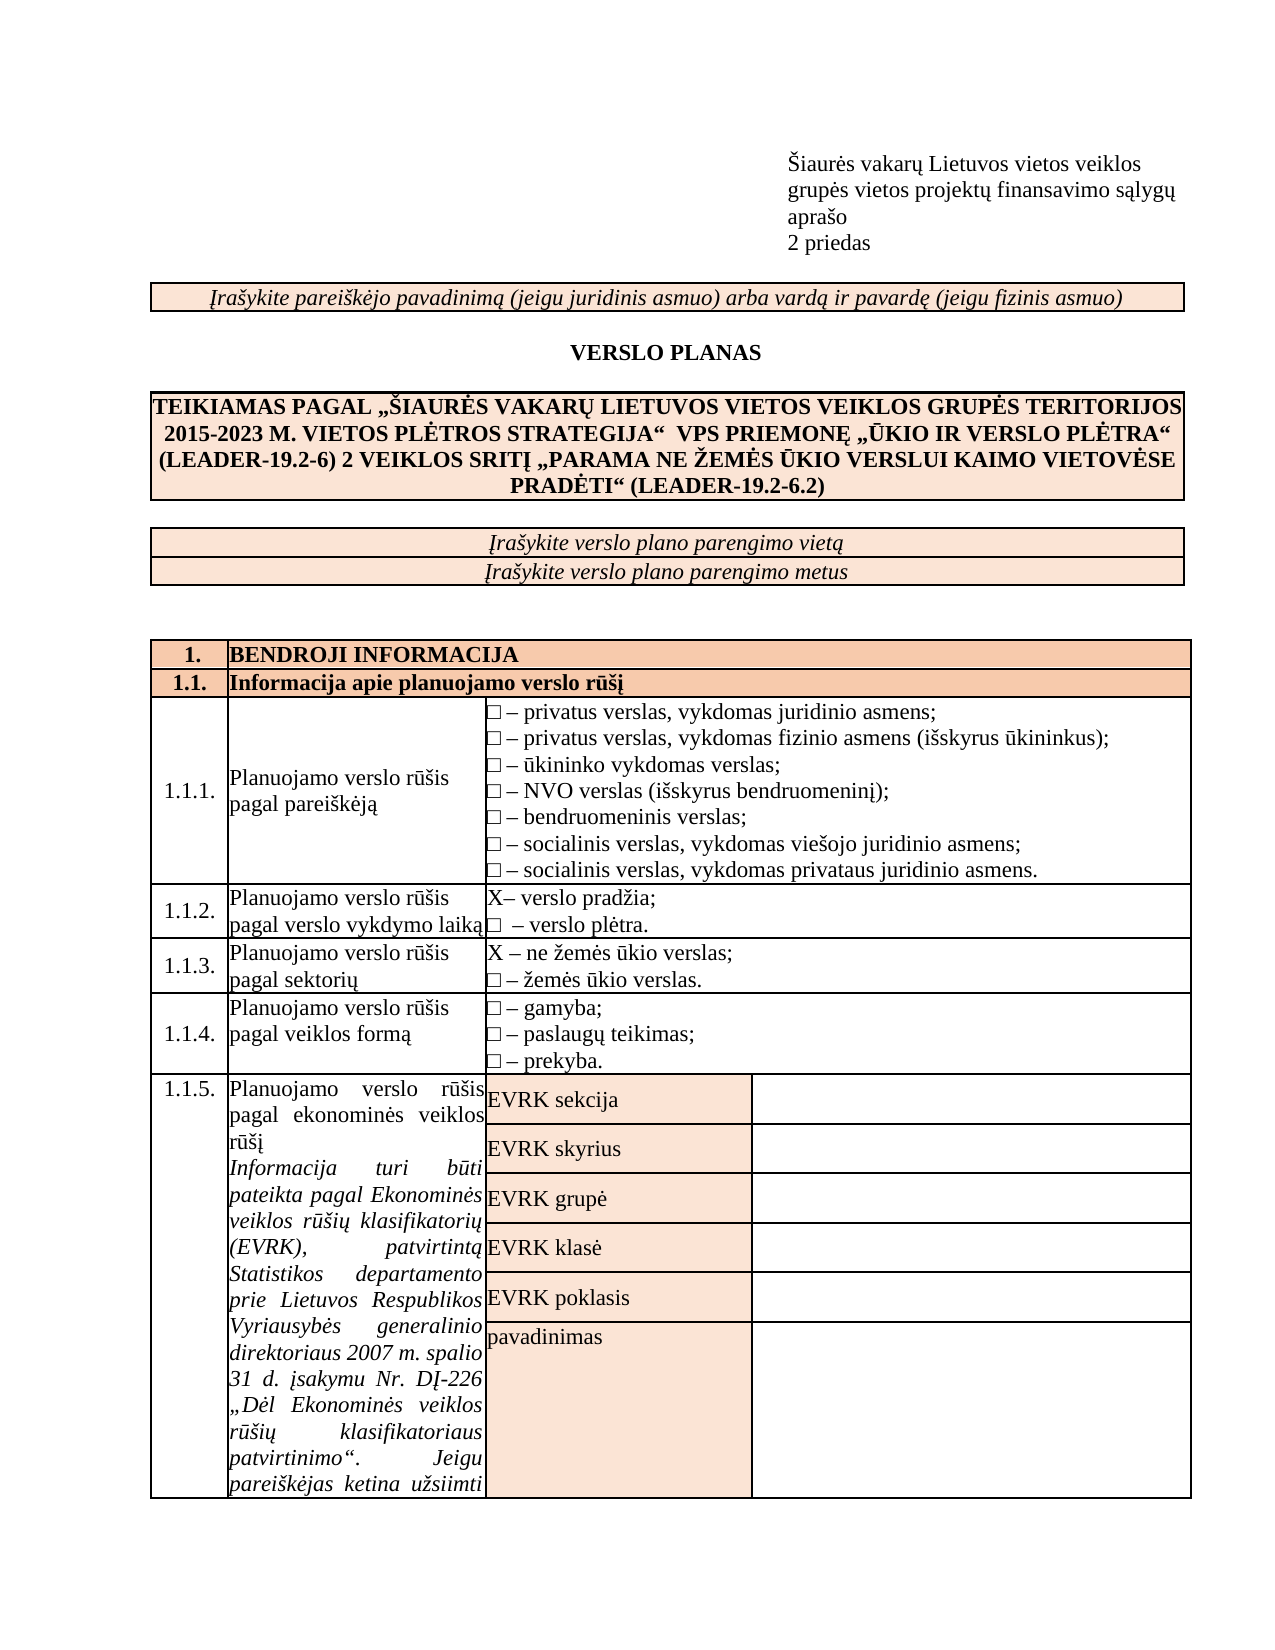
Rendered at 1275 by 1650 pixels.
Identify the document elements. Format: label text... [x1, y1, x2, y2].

text Šiaurės vakarų Lietuvos vietos veiklos grupės vietos projektų finansavimo sąlygų aprašo [787, 150, 1181, 229]
table_cell 1.1. [152, 670, 227, 696]
table_cell [753, 1323, 1190, 1497]
table_cell X– verslo pradžia; □ – verslo plėtra. [487, 885, 1190, 937]
table_header TEIKIAMAS PAGAL „ŠIAURĖS VAKARŲ LIETUVOS VIETOS VEIKLOS GRUPĖS TERITORIJOS 2015-2023 M. VIETOS PLĖTROS STRATEGIJA“ VPS PRIEMONĘ „ŪKIO IR VERSLO PLĖTRA“ (LEADER-19.2-6) 2 VEIKLOS SRITĮ „PARAMA NE ŽEMĖS ŪKIO VERSLUI KAIMO VIETOVĖSE PRADĖTI“ (LEADER-19.2-6.2) [152, 394, 1183, 499]
table_cell 1.1.4. [152, 994, 227, 1073]
table_cell pavadinimas [487, 1323, 751, 1497]
table_cell EVRK skyrius [487, 1125, 751, 1172]
table_cell 1.1.3. [152, 939, 227, 992]
table_cell EVRK poklasis [487, 1273, 751, 1321]
table_cell Informacija apie planuojamo verslo rūšį [229, 670, 1190, 696]
table_header Įrašykite verslo plano parengimo vietą [152, 529, 1183, 556]
table_cell Planuojamo verslo rūšis pagal veiklos formą [229, 994, 485, 1073]
table_cell [753, 1125, 1190, 1172]
table_cell 1.1.5. [152, 1075, 227, 1497]
table_header BENDROJI INFORMACIJA [229, 641, 1190, 667]
table_cell EVRK sekcija [487, 1075, 751, 1123]
table_cell Planuojamo verslo rūšis pagal verslo vykdymo laiką [229, 885, 485, 937]
table_cell □ – privatus verslas, vykdomas juridinio asmens; □ – privatus verslas, vykdomas fizinio asmens (išskyrus ūkininkus); □ – ūkininko vykdomas verslas; □ – NVO verslas (išskyrus bendruomeninį); □ – bendruomeninis verslas; □ – socialinis verslas, vykdomas viešojo juridinio asmens; □ – socialinis verslas, vykdomas privataus juridinio asmens. [487, 698, 1190, 882]
table_header Įrašykite pareiškėjo pavadinimą (jeigu juridinis asmuo) arba vardą ir pavardę (jeigu fizinis asmuo) [152, 284, 1183, 310]
table_cell EVRK klasė [487, 1224, 751, 1271]
text 2 priedas [787, 229, 1181, 255]
table_cell □ – gamyba; □ – paslaugų teikimas; □ – prekyba. [487, 994, 1190, 1073]
table_cell X – ne žemės ūkio verslas; □ – žemės ūkio verslas. [487, 939, 1190, 992]
table_cell [753, 1224, 1190, 1271]
table_cell 1.1.1. [152, 698, 227, 882]
table_cell EVRK grupė [487, 1174, 751, 1222]
table_cell [753, 1273, 1190, 1321]
table_cell [753, 1075, 1190, 1123]
table_header 1. [152, 641, 227, 667]
table_cell Įrašykite verslo plano parengimo metus [152, 558, 1183, 584]
table_cell Planuojamo verslo rūšis pagal pareiškėją [229, 698, 485, 882]
table_cell Planuojamo verslo rūšis pagal sektorių [229, 939, 485, 992]
text VERSLO PLANAS [150, 339, 1181, 365]
table_cell [753, 1174, 1190, 1222]
table_cell Planuojamo verslo rūšis pagal ekonominės veiklos rūšį Informacija turi būti pateikta pagal Ekonominės veiklos rūšių klasifikatorių (EVRK), patvirtintą Statistikos departamento prie Lietuvos Respublikos Vyriausybės generalinio direktoriaus 2007 m. spalio 31 d. įsakymu Nr. DĮ-226 „Dėl Ekonominės veiklos rūšių klasifikatoriaus patvirtinimo“. Jeigu pareiškėjas ketina užsiimti keliomis ekonominės veiklos rūšimis, nurodomos visos. [229, 1075, 485, 1497]
table_cell 1.1.2. [152, 885, 227, 937]
